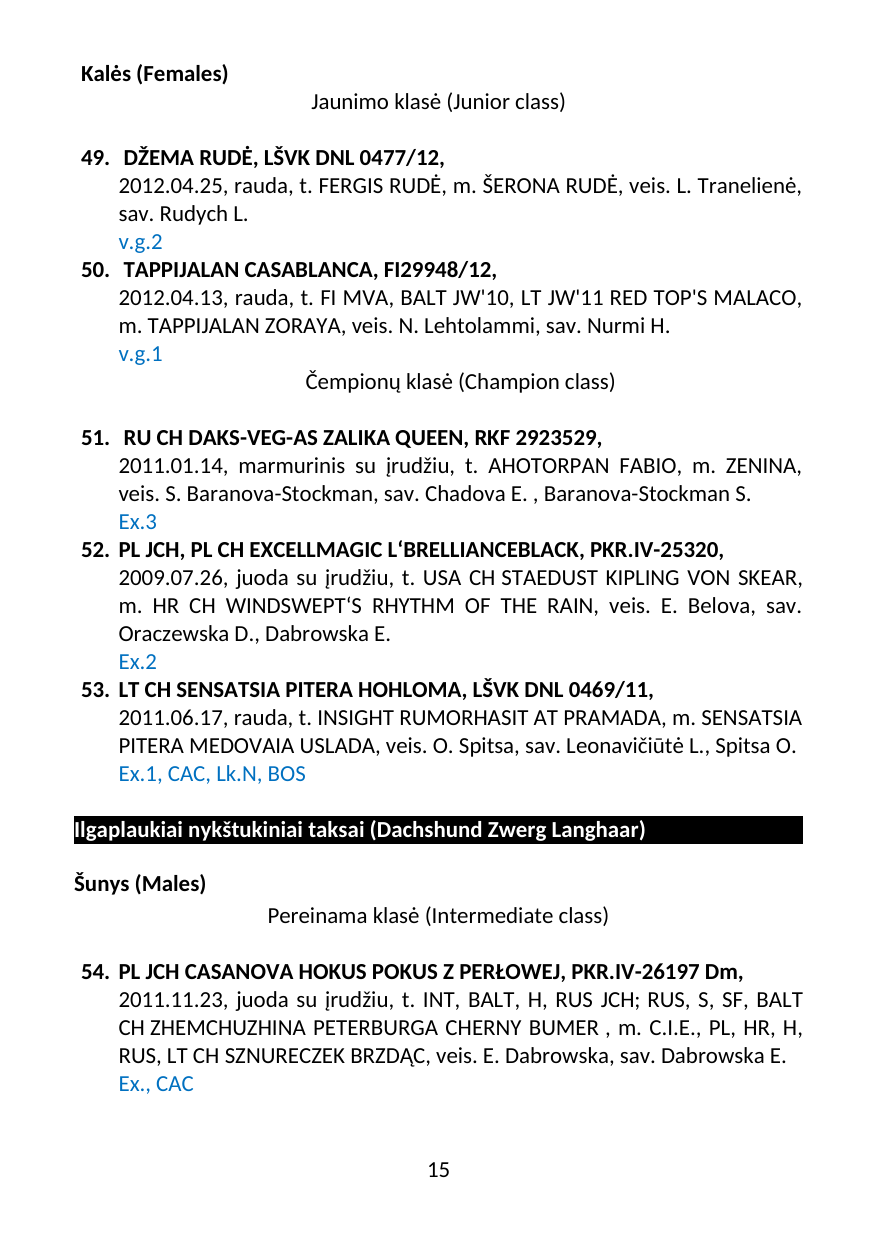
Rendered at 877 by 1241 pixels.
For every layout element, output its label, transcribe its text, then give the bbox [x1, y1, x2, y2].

text Kalės (Females) [81, 59, 803, 87]
list 2012.04.25, rauda, t. FERGIS RUDĖ, m. ŠERONA RUDĖ, veis. L. Tranelienė, sav. Rudych L. [118, 171, 803, 227]
text Čempionų klasė (Champion class) [118, 367, 803, 395]
list PL JCH CASANOVA HOKUS POKUS Z PERŁOWEJ, PKR.IV-26197 Dm, [81, 957, 803, 985]
list DŽEMA RUDĖ, LŠVK DNL 0477/12, [81, 143, 803, 171]
list Ex.1, CAC, Lk.N, BOS [118, 759, 803, 788]
text Šunys (Males) [74, 869, 803, 897]
list 2011.01.14, marmurinis su įrudžiu, t. AHOTORPAN FABIO, m. ZENINA, veis. S. Baranova-Stockman, sav. Chadova E. , Baranova-Stockman S. [118, 451, 803, 507]
list 2009.07.26, juoda su įrudžiu, t. USA CH STAEDUST KIPLING VON SKEAR, m. HR CH WINDSWEPT‘S RHYTHM OF THE RAIN, veis. E. Belova, sav. Oraczewska D., Dabrowska E. [118, 563, 803, 647]
text v.g.1 [118, 339, 803, 367]
list v.g.2 [118, 227, 803, 255]
text Jaunimo klasė (Junior class) [74, 87, 803, 115]
list 2011.11.23, juoda su įrudžiu, t. INT, BALT, H, RUS JCH; RUS, S, SF, BALT CH ZHEMCHUZHINA PETERBURGA CHERNY BUMER , m. C.I.E., PL, HR, H, RUS, LT CH SZNURECZEK BRZDĄC, veis. E. Dabrowska, sav. Dabrowska E. [118, 985, 803, 1069]
list 2011.06.17, rauda, t. INSIGHT RUMORHASIT AT PRAMADA, m. SENSATSIA PITERA MEDOVAIA USLADA, veis. O. Spitsa, sav. Leonavičiūtė L., Spitsa O. [118, 703, 803, 759]
list PL JCH, PL CH EXCELLMAGIC L‘BRELLIANCEBLACK, PKR.IV-25320, [81, 535, 803, 563]
list Ex.2 [118, 647, 803, 676]
list LT CH SENSATSIA PITERA HOHLOMA, LŠVK DNL 0469/11, [81, 676, 803, 703]
list TAPPIJALAN CASABLANCA, FI29948/12, [81, 255, 803, 283]
text Pereinama klasė (Intermediate class) [74, 901, 803, 929]
list Ex., CAC [118, 1069, 803, 1097]
text Ilgaplaukiai nykštukiniai taksai (Dachshund Zwerg Langhaar) [74, 816, 803, 844]
list Ex.3 [118, 507, 803, 535]
list RU CH DAKS-VEG-AS ZALIKA QUEEN, RKF 2923529, [81, 423, 803, 451]
list 2012.04.13, rauda, t. FI MVA, BALT JW'10, LT JW'11 RED TOP'S MALACO, m. TAPPIJALAN ZORAYA, veis. N. Lehtolammi, sav. Nurmi H. [118, 283, 803, 339]
